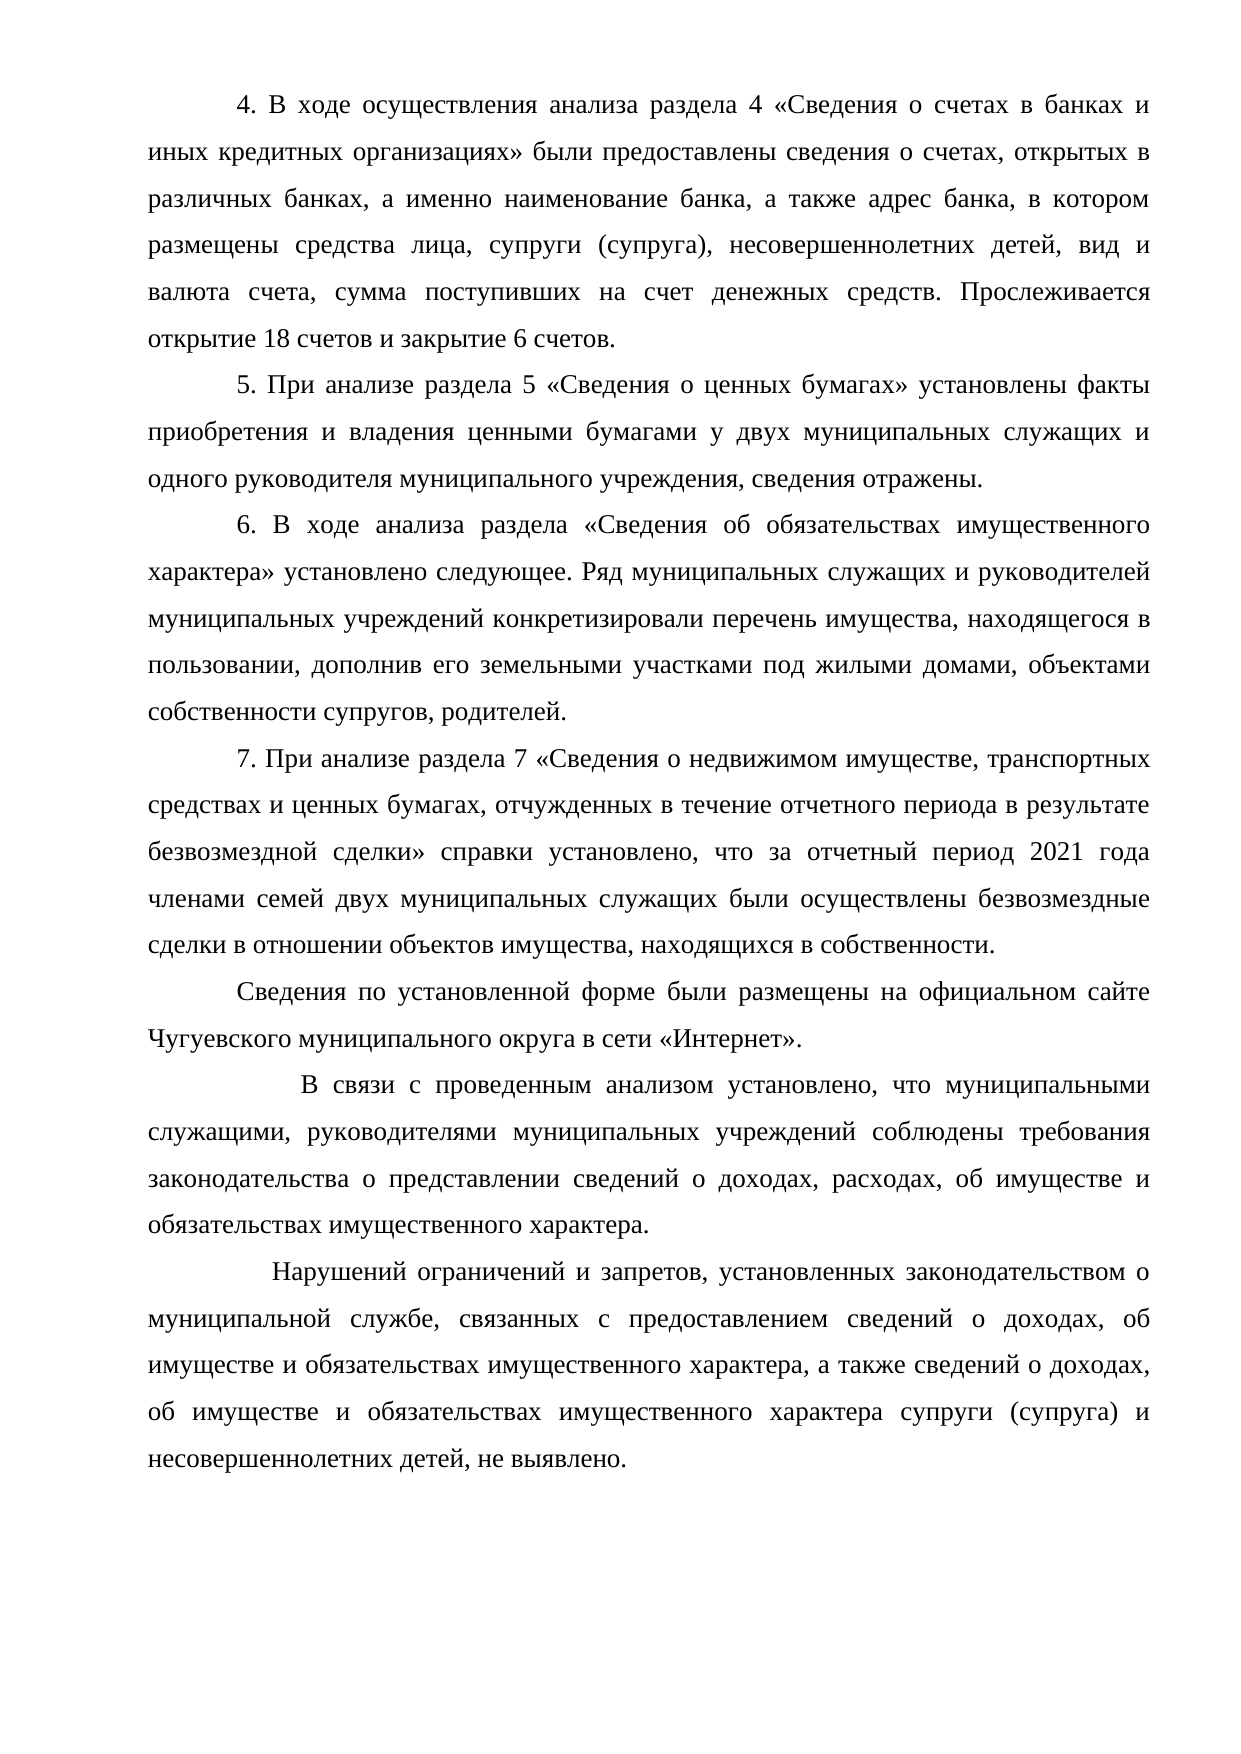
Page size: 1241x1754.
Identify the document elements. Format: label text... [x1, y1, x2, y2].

text 4. В ходе осуществления анализа раздела 4 «Сведения о счетах в банках и иных кредитных организациях» были предоставлены сведения о счетах, открытых в различных банках, а именно наименование банка, а также адрес банка, в котором размещены средства лица, супруги (супруга), несовершеннолетних детей, вид и валюта счета, сумма поступивших на счет денежных средств. Прослеживается открытие 18 счетов и закрытие 6 счетов. [148, 89, 1152, 353]
text 7. При анализе раздела 7 «Сведения о недвижимом имуществе, транспортных средствах и ценных бумагах, отчужденных в течение отчетного периода в результате безвозмездной сделки» справки установлено, что за отчетный период 2021 года членами семей двух муниципальных служащих были осуществлены безвозмездные сделки в отношении объектов имущества, находящихся в собственности. [148, 742, 1152, 960]
text Нарушений ограничений и запретов, установленных законодательством о муниципальной службе, связанных с предоставлением сведений о доходах, об имуществе и обязательствах имущественного характера, а также сведений о доходах, об имуществе и обязательствах имущественного характера супруги (супруга) и несовершеннолетних детей, не выявлено. [148, 1255, 1152, 1473]
text 5. При анализе раздела 5 «Сведения о ценных бумагах» установлены факты приобретения и владения ценными бумагами у двух муниципальных служащих и одного руководителя муниципального учреждения, сведения отражены. [148, 369, 1152, 493]
text Сведения по установленной форме были размещены на официальном сайте Чугуевского муниципального округа в сети «Интернет». [148, 975, 1152, 1053]
text В связи с проведенным анализом установлено, что муниципальными служащими, руководителями муниципальных учреждений соблюдены требования законодательства о представлении сведений о доходах, расходах, об имуществе и обязательствах имущественного характера. [148, 1069, 1152, 1240]
text 6. В ходе анализа раздела «Сведения об обязательствах имущественного характера» установлено следующее. Ряд муниципальных служащих и руководителей муниципальных учреждений конкретизировали перечень имущества, находящегося в пользовании, дополнив его земельными участками под жилыми домами, объектами собственности супругов, родителей. [148, 509, 1152, 726]
